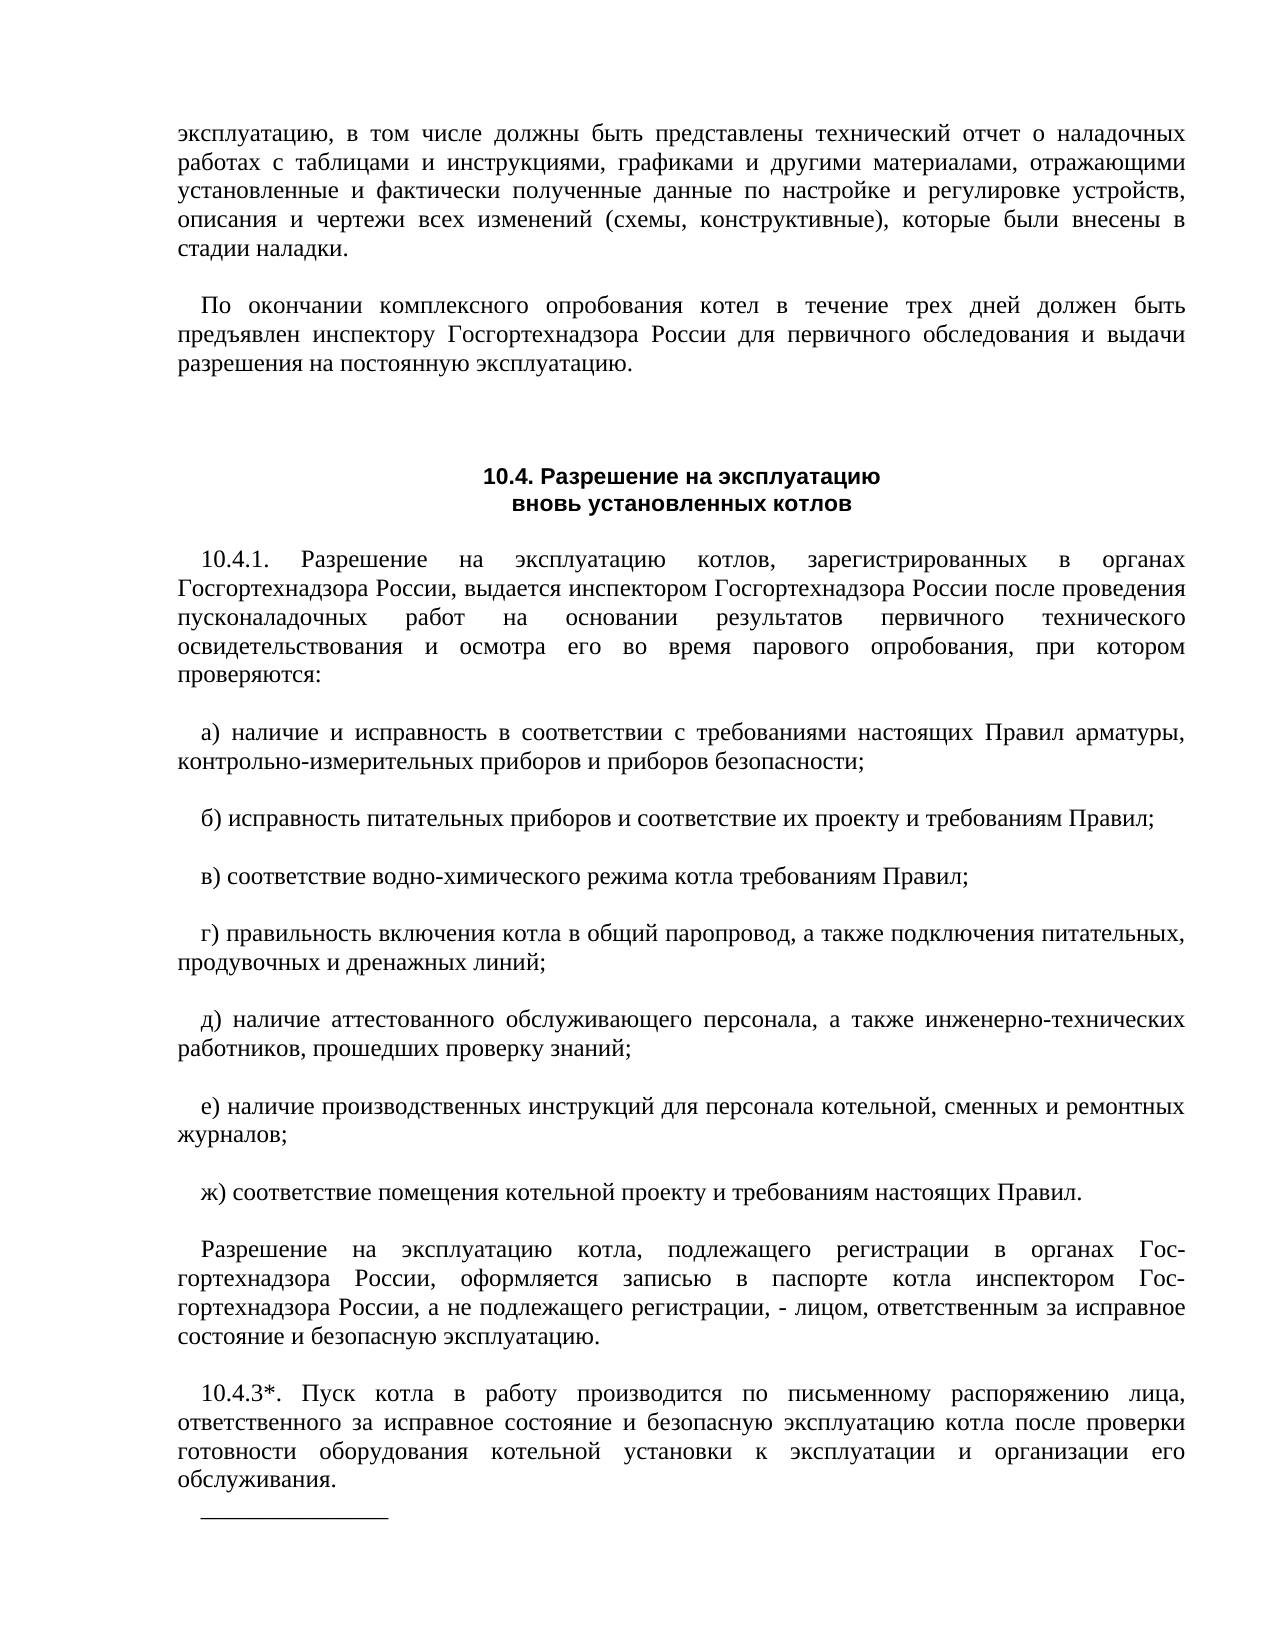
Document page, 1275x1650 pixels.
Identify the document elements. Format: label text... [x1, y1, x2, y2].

text Разрешение на эксплуатацию котла, подлежащего регистрации в органах Гос-гортехнадзора России, оформляется записью в паспорте котла инспектором Гос-гортехнадзора России, а не подлежащего регистрации, - лицом, ответственным за исправное состояние и безопасную эксплуатацию. [177, 1234, 1186, 1349]
text _______________ [177, 1493, 1186, 1522]
subtitle 10.4. Разрешение на эксплуатацию [177, 463, 1186, 489]
subtitle вновь установленных котлов [177, 489, 1186, 516]
text ж) соответствие помещения котельной проекту и требованиям настоящих Правил. [177, 1177, 1186, 1206]
text г) правильность включения котла в общий паропровод, а также подключения питательных, продувочных и дренажных линий; [177, 918, 1186, 976]
text 10.4.1. Разрешение на эксплуатацию котлов, зарегистрированных в органах Госгортехнадзора России, выдается инспектором Госгортехнадзора России после проведения пусконаладочных работ на основании результатов первичного технического освидетельствования и осмотра его во время парового опробования, при котором проверяются: [177, 544, 1186, 688]
text 10.4.3*. Пуск котла в работу производится по письменному распоряжению лица, ответственного за исправное состояние и безопасную эксплуатацию котла после проверки готовности оборудования котельной установки к эксплуатации и организации его обслуживания. [177, 1378, 1186, 1493]
text а) наличие и исправность в соответствии с требованиями настоящих Правил арматуры, контрольно-измерительных приборов и приборов безопасности; [177, 717, 1186, 774]
text в) соответствие водно-химического режима котла требованиям Правил; [177, 861, 1186, 889]
text По окончании комплексного опробования котел в течение трех дней должен быть предъявлен инспектору Госгортехнадзора России для первичного обследования и выдачи разрешения на постоянную эксплуатацию. [177, 291, 1186, 377]
text д) наличие аттестованного обслуживающего персонала, а также инженерно-технических работников, прошедших проверку знаний; [177, 1004, 1186, 1062]
text б) исправность питательных приборов и соответствие их проекту и требованиям Правил; [177, 803, 1186, 832]
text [177, 118, 1186, 262]
text е) наличие производственных инструкций для персонала котельной, сменных и ремонтных журналов; [177, 1091, 1186, 1148]
